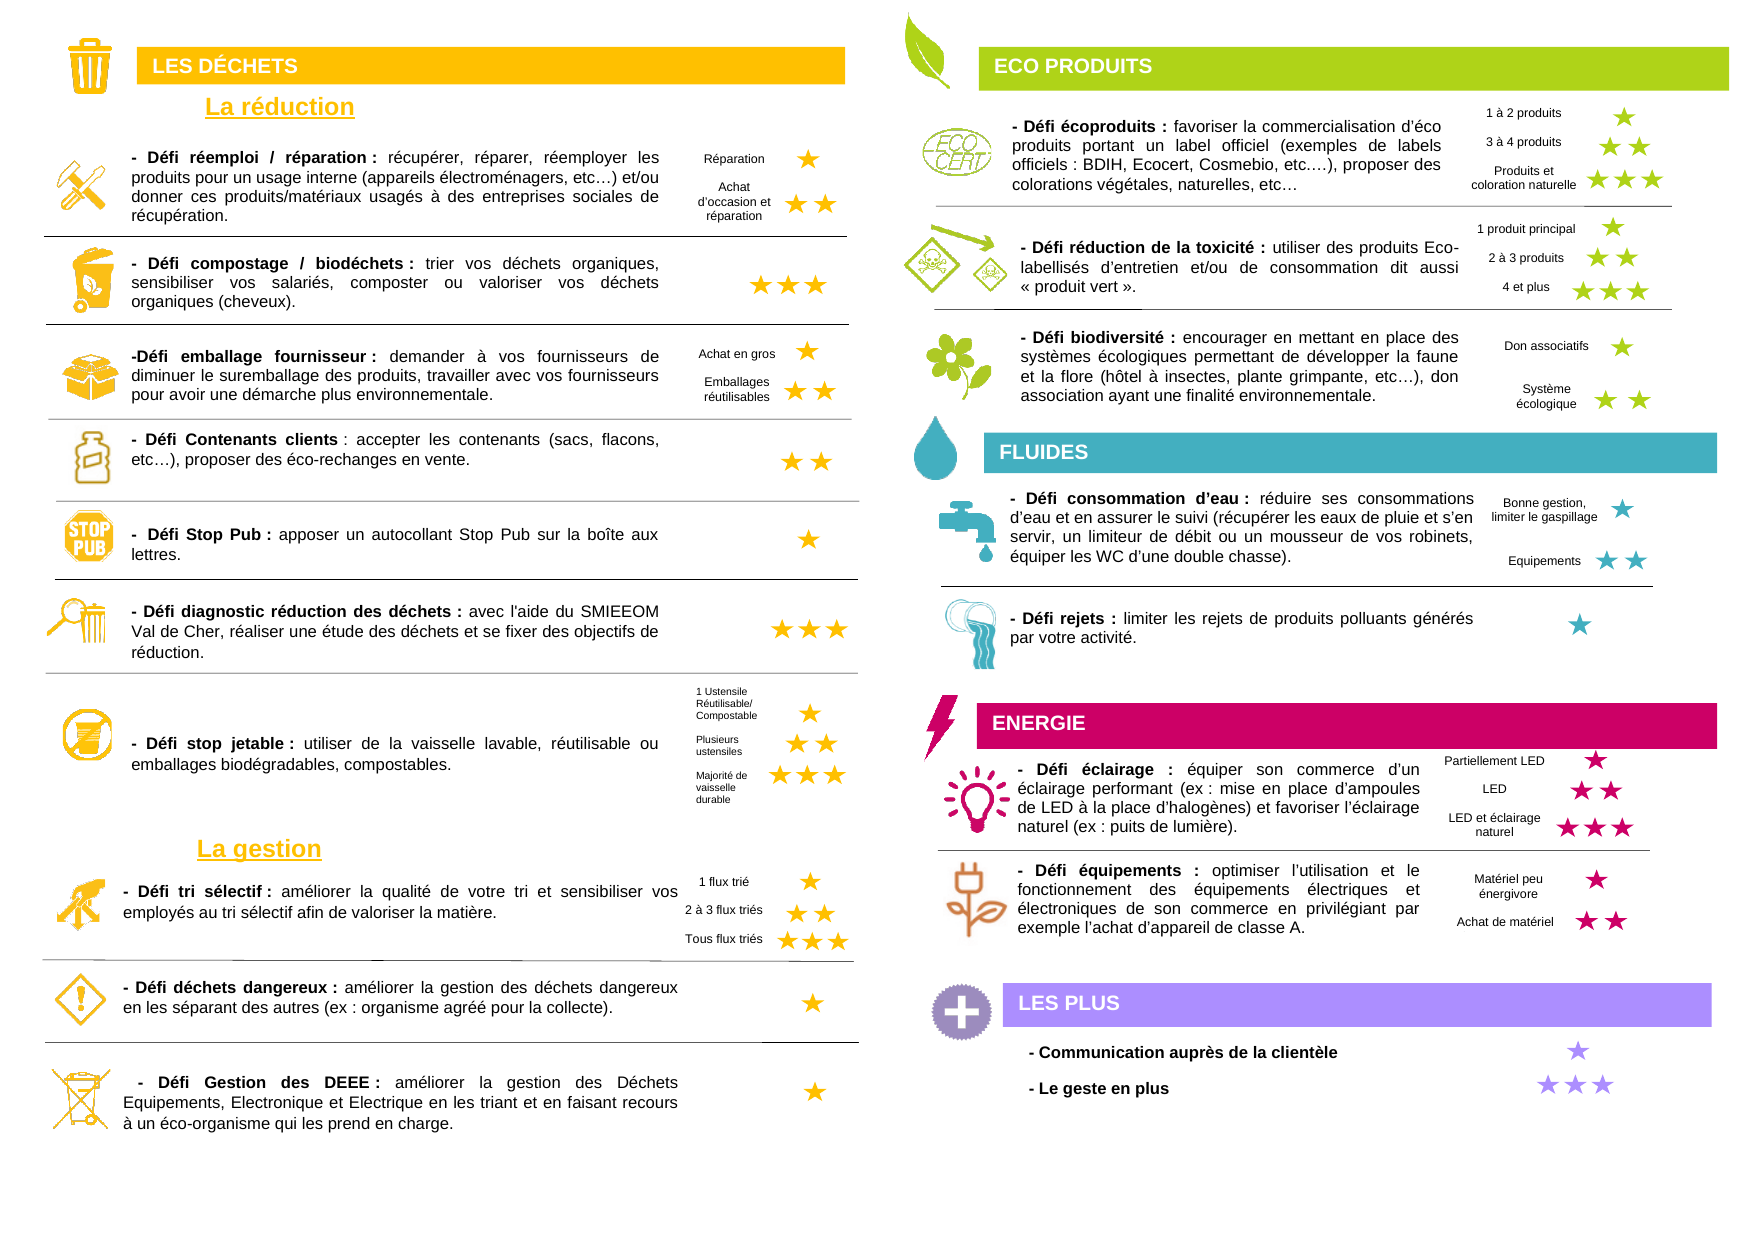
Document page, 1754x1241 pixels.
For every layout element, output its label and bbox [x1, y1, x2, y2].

picture [939, 501, 996, 562]
picture [905, 12, 950, 89]
picture [61, 709, 112, 759]
picture [945, 599, 996, 670]
picture [62, 354, 119, 400]
picture [56, 160, 106, 210]
picture [68, 38, 112, 94]
picture [62, 510, 113, 561]
picture [931, 983, 992, 1041]
picture [72, 247, 114, 313]
picture [903, 224, 1008, 293]
picture [924, 695, 958, 762]
picture [926, 334, 992, 400]
picture [914, 415, 957, 480]
picture [922, 128, 992, 176]
picture [56, 878, 106, 931]
picture [45, 598, 105, 642]
picture [51, 1069, 111, 1129]
picture [54, 973, 107, 1026]
picture [944, 766, 1010, 833]
